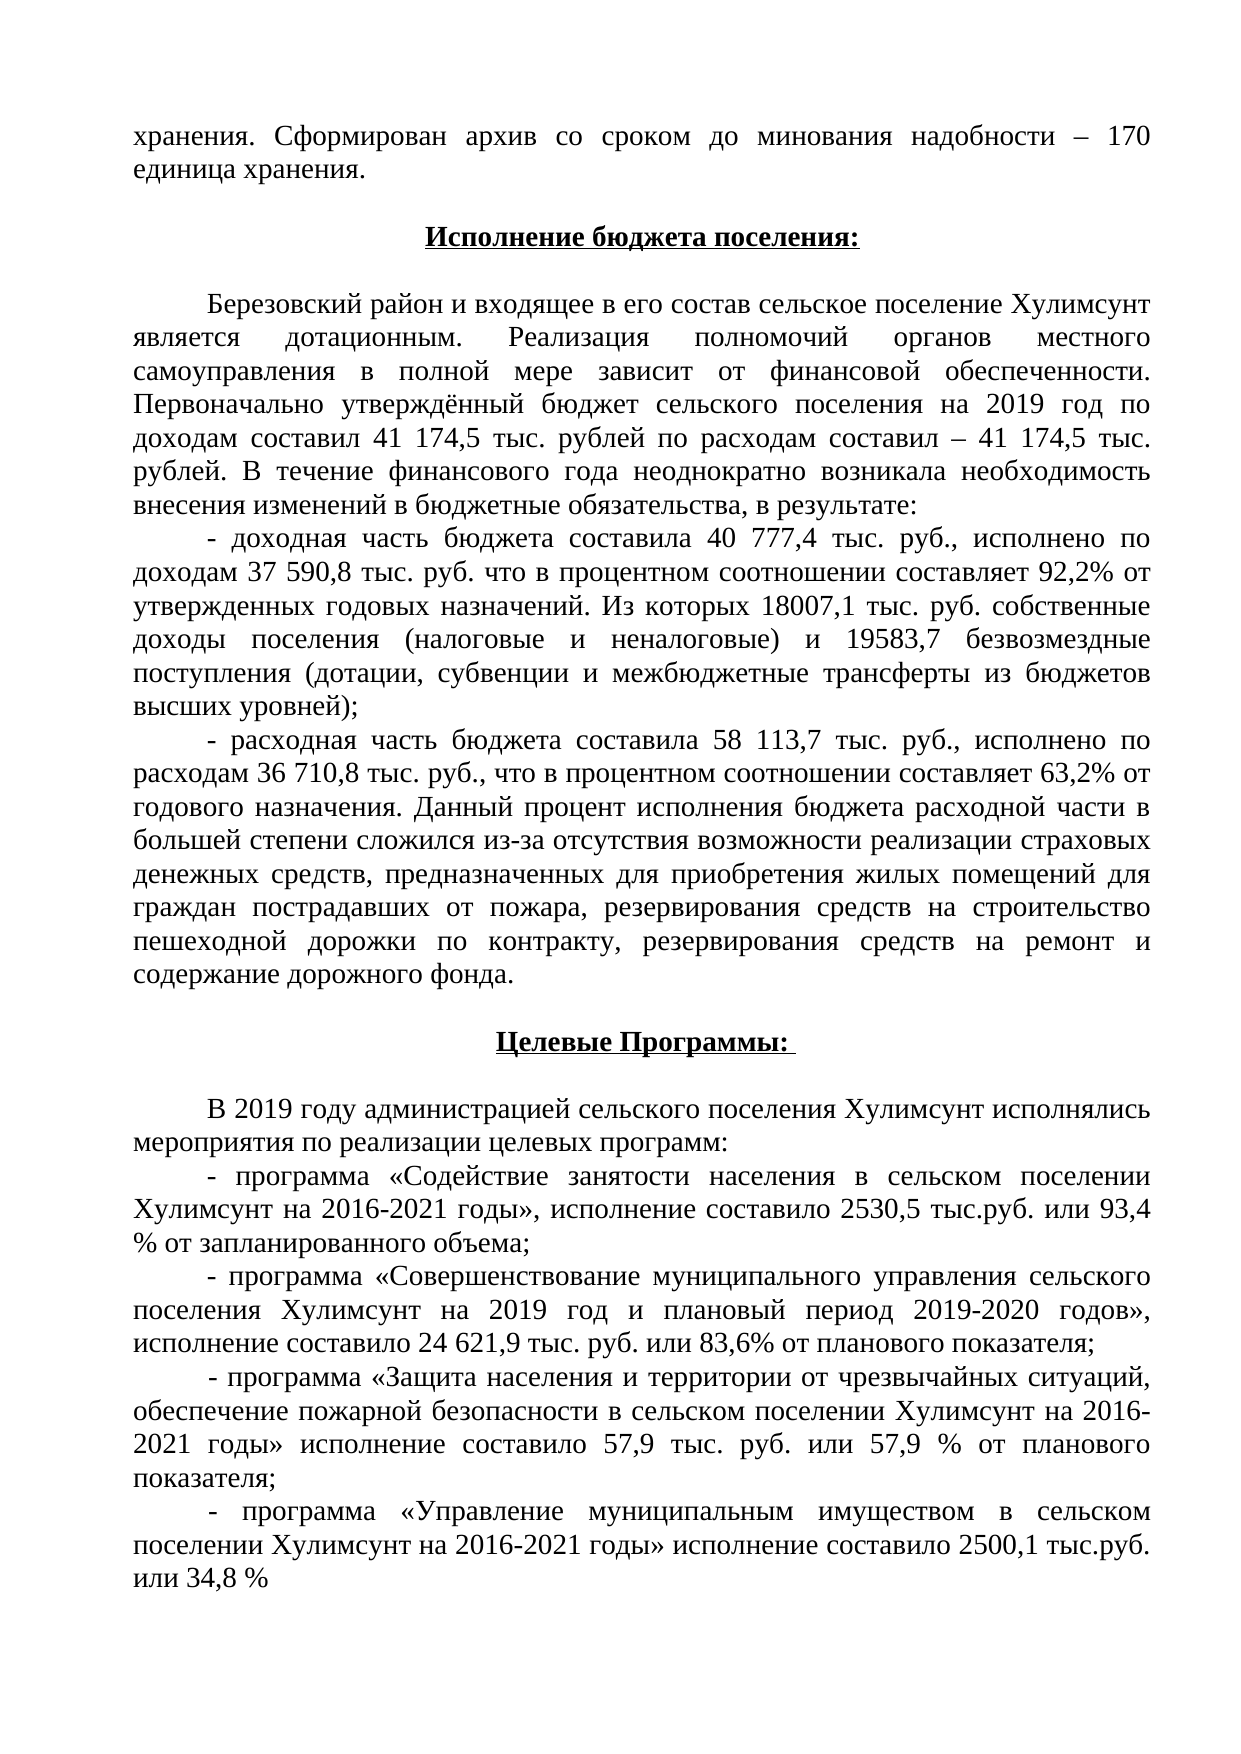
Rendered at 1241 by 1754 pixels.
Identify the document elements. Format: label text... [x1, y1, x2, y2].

text В 2019 году администрацией сельского поселения Хулимсунт исполнялись мероприятия по реализации целевых программ: [133, 1091, 1152, 1158]
text - программа «Совершенствование муниципального управления сельского поселения Хулимсунт на 2019 год и плановый период 2019-2020 годов», исполнение составило 24 621,9 тыс. руб. или 83,6% от планового показателя; [133, 1258, 1152, 1359]
text Целевые Программы: [133, 1024, 1152, 1057]
text - программа «Содействие занятости населения в сельском поселении Хулимсунт на 2016-2021 годы», исполнение составило 2530,5 тыс.руб. или 93,4 % от запланированного объема; [133, 1158, 1152, 1258]
text - доходная часть бюджета составила 40 777,4 тыс. руб., исполнено по доходам 37 590,8 тыс. руб. что в процентном соотношении составляет 92,2% от утвержденных годовых назначений. Из которых 18007,1 тыс. руб. собственные доходы поселения (налоговые и неналоговые) и 19583,7 безвозмездные поступления (дотации, субвенции и межбюджетные трансферты из бюджетов высших уровней); [133, 521, 1152, 722]
text Исполнение бюджета поселения: [133, 219, 1152, 252]
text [133, 118, 1152, 185]
text - программа «Управление муниципальным имуществом в сельском поселении Хулимсунт на 2016-2021 годы» исполнение составило 2500,1 тыс.руб. или 34,8 % [133, 1493, 1152, 1594]
text - расходная часть бюджета составила 58 113,7 тыс. руб., исполнено по расходам 36 710,8 тыс. руб., что в процентном соотношении составляет 63,2% от годового назначения. Данный процент исполнения бюджета расходной части в большей степени сложился из-за отсутствия возможности реализации страховых денежных средств, предназначенных для приобретения жилых помещений для граждан пострадавших от пожара, резервирования средств на строительство пешеходной дорожки по контракту, резервирования средств на ремонт и содержание дорожного фонда. [133, 722, 1152, 990]
text - программа «Защита населения и территории от чрезвычайных ситуаций, обеспечение пожарной безопасности в сельском поселении Хулимсунт на 2016-2021 годы» исполнение составило 57,9 тыс. руб. или 57,9 % от планового показателя; [133, 1359, 1152, 1493]
text Березовский район и входящее в его состав сельское поселение Хулимсунт является дотационным. Реализация полномочий органов местного самоуправления в полной мере зависит от финансовой обеспеченности. Первоначально утверждённый бюджет сельского поселения на 2019 год по доходам составил 41 174,5 тыс. рублей по расходам составил – 41 174,5 тыс. рублей. В течение финансового года неоднократно возникала необходимость внесения изменений в бюджетные обязательства, в результате: [133, 286, 1152, 521]
